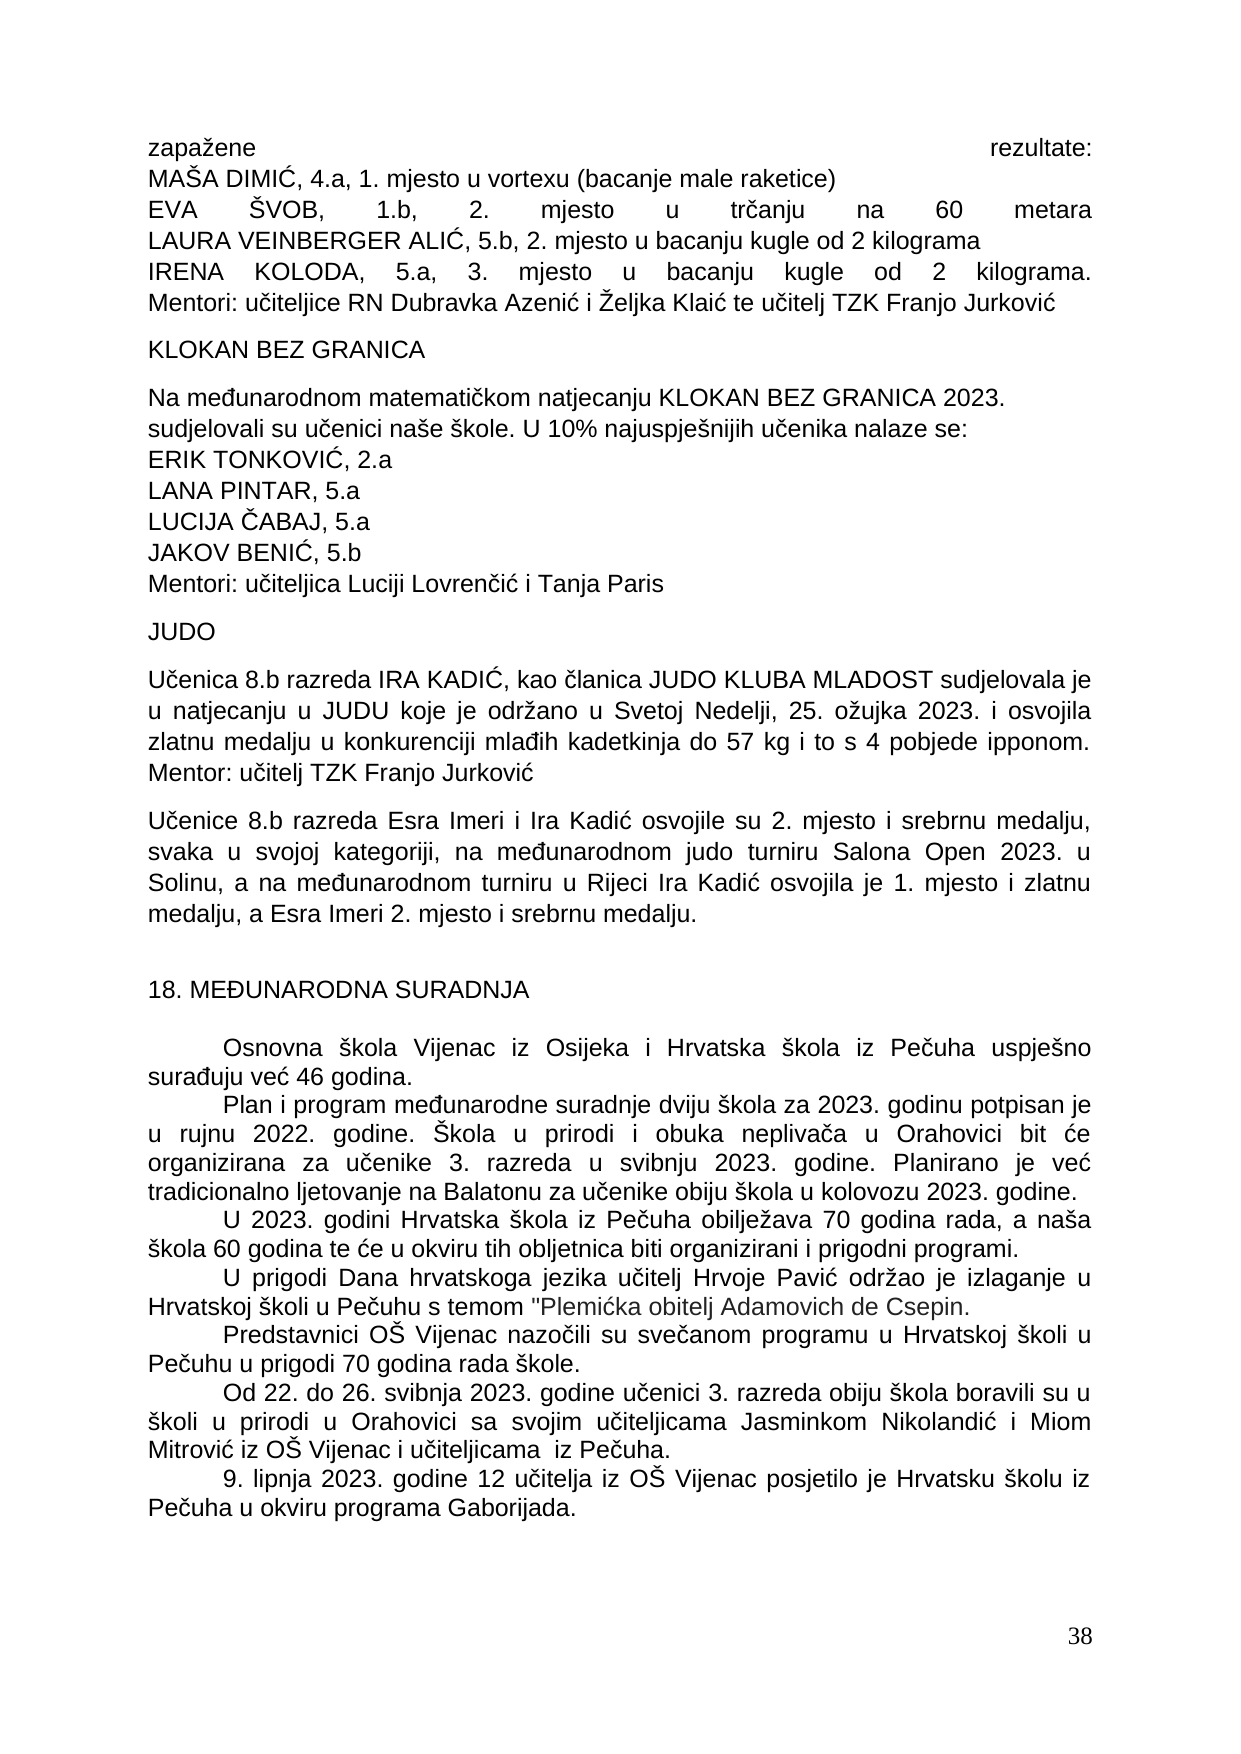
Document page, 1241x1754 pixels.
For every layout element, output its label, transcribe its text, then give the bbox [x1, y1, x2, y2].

text IRENA KOLODA, 5.a, 3. mjesto u bacanju kugle od 2 kilograma. Mentori: učiteljice RN Dubravka Azenić i Željka Klaić te učitelj TZK Franjo Jurković [148, 257, 1093, 316]
text Na međunarodnom matematičkom natjecanju KLOKAN BEZ GRANICA 2023. sudjelovali su učenici naše škole. U 10% najuspješnijih učenika nalaze se: ERIK TONKOVIĆ, 2.a LANA PINTAR, 5.a LUCIJA ČABAJ, 5.a JAKOV BENIĆ, 5.b Mentori: učiteljica Luciji Lovrenčić i Tanja Paris [148, 383, 1093, 598]
text Učenice 8.b razreda Esra Imeri i Ira Kadić osvojile su 2. mjesto i srebrnu medalju, svaka u svojoj kategoriji, na međunarodnom judo turniru Salona Open 2023. u Solinu, a na međunarodnom turniru u Rijeci Ira Kadić osvojila je 1. mjesto i zlatnu medalju, a Esra Imeri 2. mjesto i srebrnu medalju. [148, 806, 1093, 927]
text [148, 132, 1093, 192]
text EVA ŠVOB, 1.b, 2. mjesto u trčanju na 60 metara LAURA VEINBERGER ALIĆ, 5.b, 2. mjesto u bacanju kugle od 2 kilograma [148, 194, 1093, 254]
text 9. lipnja 2023. godine 12 učitelja iz OŠ Vijenac posjetilo je Hrvatsku školu iz Pečuha u okviru programa Gaborijada. [148, 1464, 1093, 1521]
text KLOKAN BEZ GRANICA [148, 335, 1093, 364]
text JUDO [148, 617, 1093, 646]
text Predstavnici OŠ Vijenac nazočili su svečanom programu u Hrvatskoj školi u Pečuhu u prigodi 70 godina rada škole. [148, 1320, 1093, 1378]
text Osnovna škola Vijenac iz Osijeka i Hrvatska škola iz Pečuha uspješno surađuju već 46 godina. [148, 1033, 1093, 1090]
text U prigodi Dana hrvatskoga jezika učitelj Hrvoje Pavić održao je izlaganje u Hrvatskoj školi u Pečuhu s temom "Plemićka obitelj Adamovich de Csepin. [148, 1263, 1093, 1320]
text U 2023. godini Hrvatska škola iz Pečuha obilježava 70 godina rada, a naša škola 60 godina te će u okviru tih obljetnica biti organizirani i prigodni programi. [148, 1205, 1093, 1263]
text Od 22. do 26. svibnja 2023. godine učenici 3. razreda obiju škola boravili su u školi u prirodi u Orahovici sa svojim učiteljicama Jasminkom Nikolandić i Miom Mitrović iz OŠ Vijenac i učiteljicama iz Pečuha. [148, 1378, 1093, 1464]
text Plan i program međunarodne suradnje dviju škola za 2023. godinu potpisan je u rujnu 2022. godine. Škola u prirodi i obuka neplivača u Orahovici bit će organizirana za učenike 3. razreda u svibnju 2023. godine. Planirano je već tradicionalno ljetovanje na Balatonu za učenike obiju škola u kolovozu 2023. godine. [148, 1090, 1093, 1205]
text 18. MEĐUNARODNA SURADNJA [148, 975, 1093, 1004]
text Učenica 8.b razreda IRA KADIĆ, kao članica JUDO KLUBA MLADOST sudjelovala je u natjecanju u JUDU koje je održano u Svetoj Nedelji, 25. ožujka 2023. i osvojila zlatnu medalju u konkurenciji mlađih kadetkinja do 57 kg i to s 4 pobjede ipponom. Mentor: učitelj TZK Franjo Jurković [148, 665, 1093, 787]
